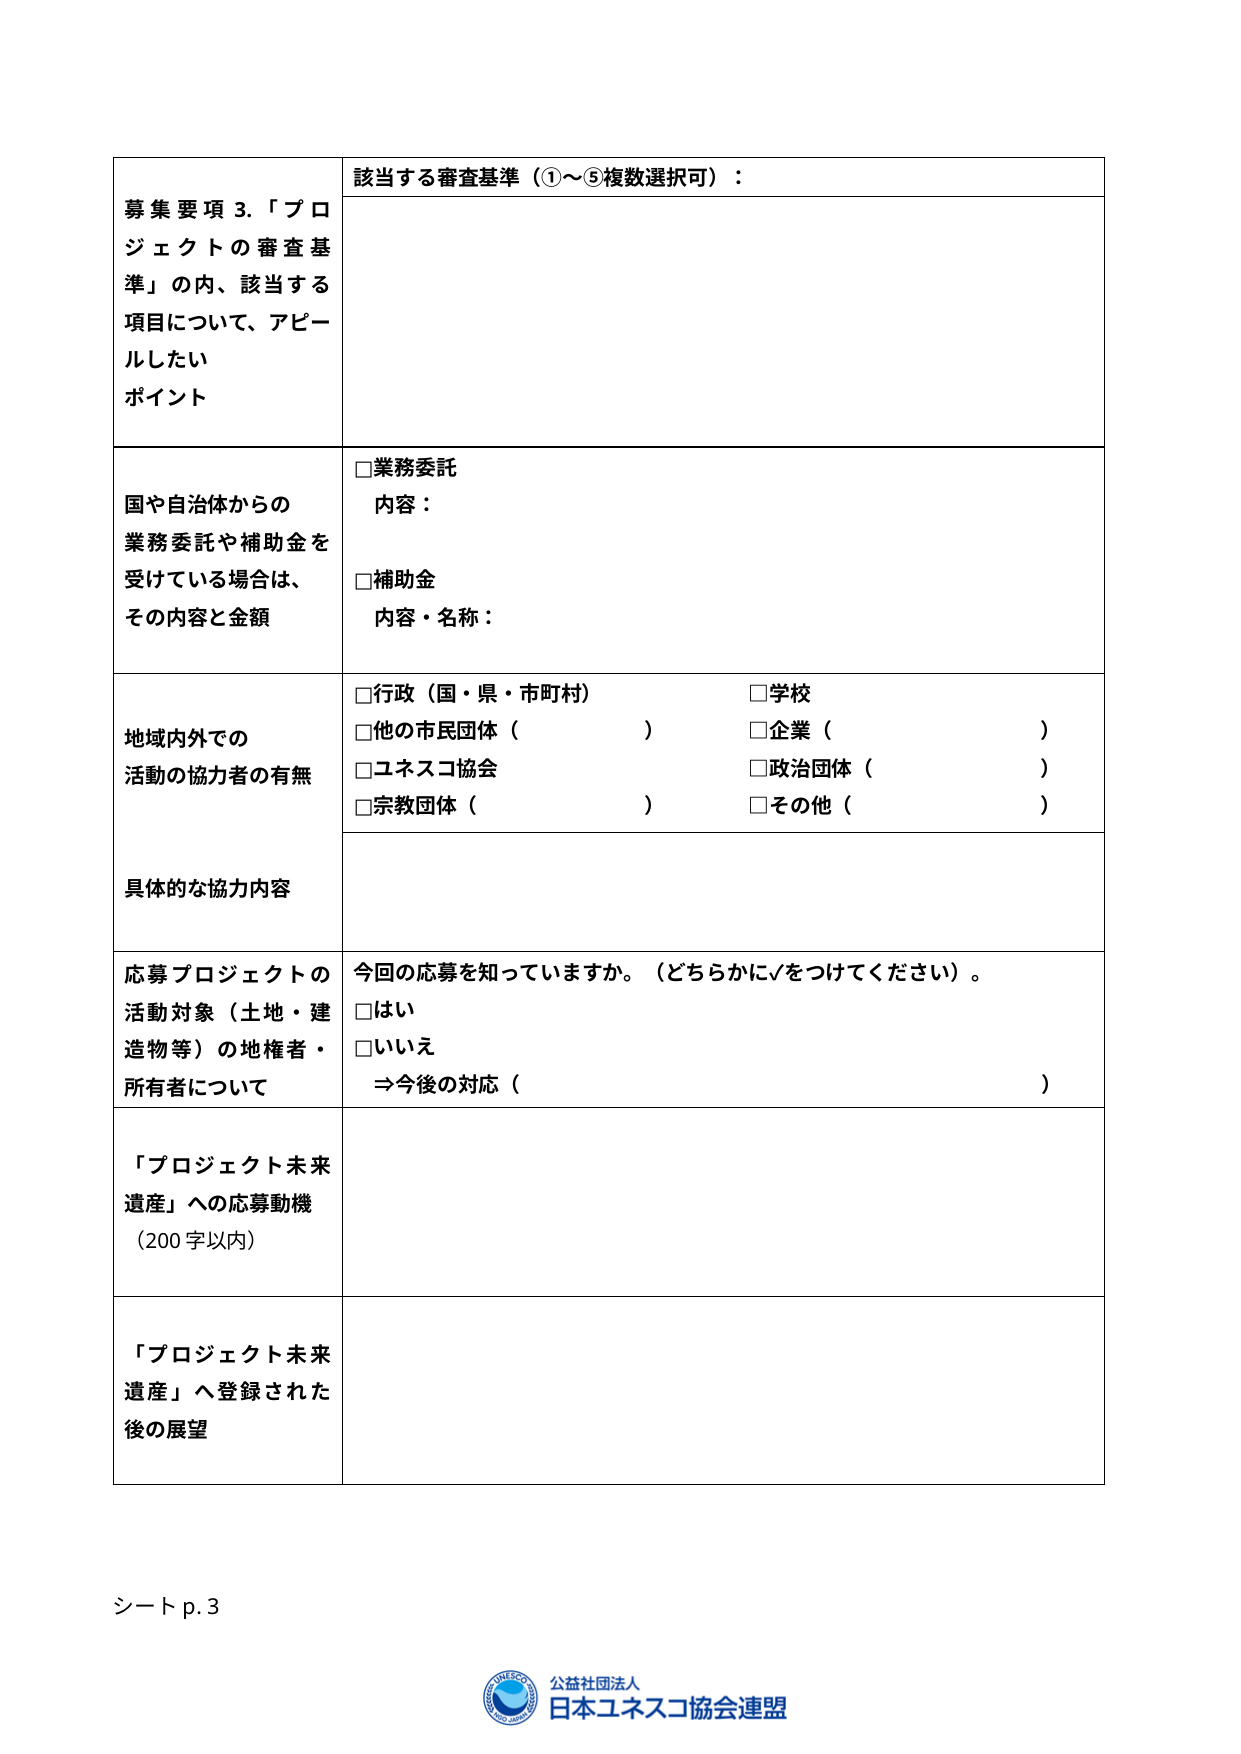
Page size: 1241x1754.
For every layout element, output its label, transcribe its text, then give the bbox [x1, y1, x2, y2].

table_cell 「プロジェクト未来遺産」へ登録された後の展望 [114, 1297, 342, 1484]
table_cell [343, 1108, 1104, 1296]
table_cell 募集要項3.「プロジェクトの審査基準」の内、該当する項目について、アピールしたい ポイント [114, 158, 342, 446]
table_cell □行政（国・県・市町村） □学校 □他の市民団体（ ） □企業（ ） □ユネスコ協会 □政治団体（ ） □宗教団体（ ） □その他（ ） [343, 674, 1104, 832]
table_cell 「プロジェクト未来遺産」への応募動機 （200字以内） [114, 1108, 342, 1296]
table_cell [343, 833, 1104, 951]
table_cell 地域内外での 活動の協力者の有無 具体的な協力内容 [114, 674, 342, 951]
table_cell [343, 1297, 1104, 1484]
table_cell [343, 197, 1104, 446]
table_cell □業務委託 内容： □補助金 内容・名称： [343, 448, 1104, 672]
table_cell 応募プロジェクトの活動対象（土地・建造物等）の地権者・所有者について [114, 952, 342, 1107]
picture [464, 1657, 802, 1736]
table_cell 該当する審査基準（①～⑤複数選択可）： [343, 158, 1104, 196]
table_cell 今回の応募を知っていますか。（どちらかに✓をつけてください）。 □はい □いいえ ⇒今後の対応（ ） [343, 952, 1104, 1107]
table_cell 国や自治体からの 業務委託や補助金を受けている場合は、 その内容と金額 [114, 448, 342, 672]
